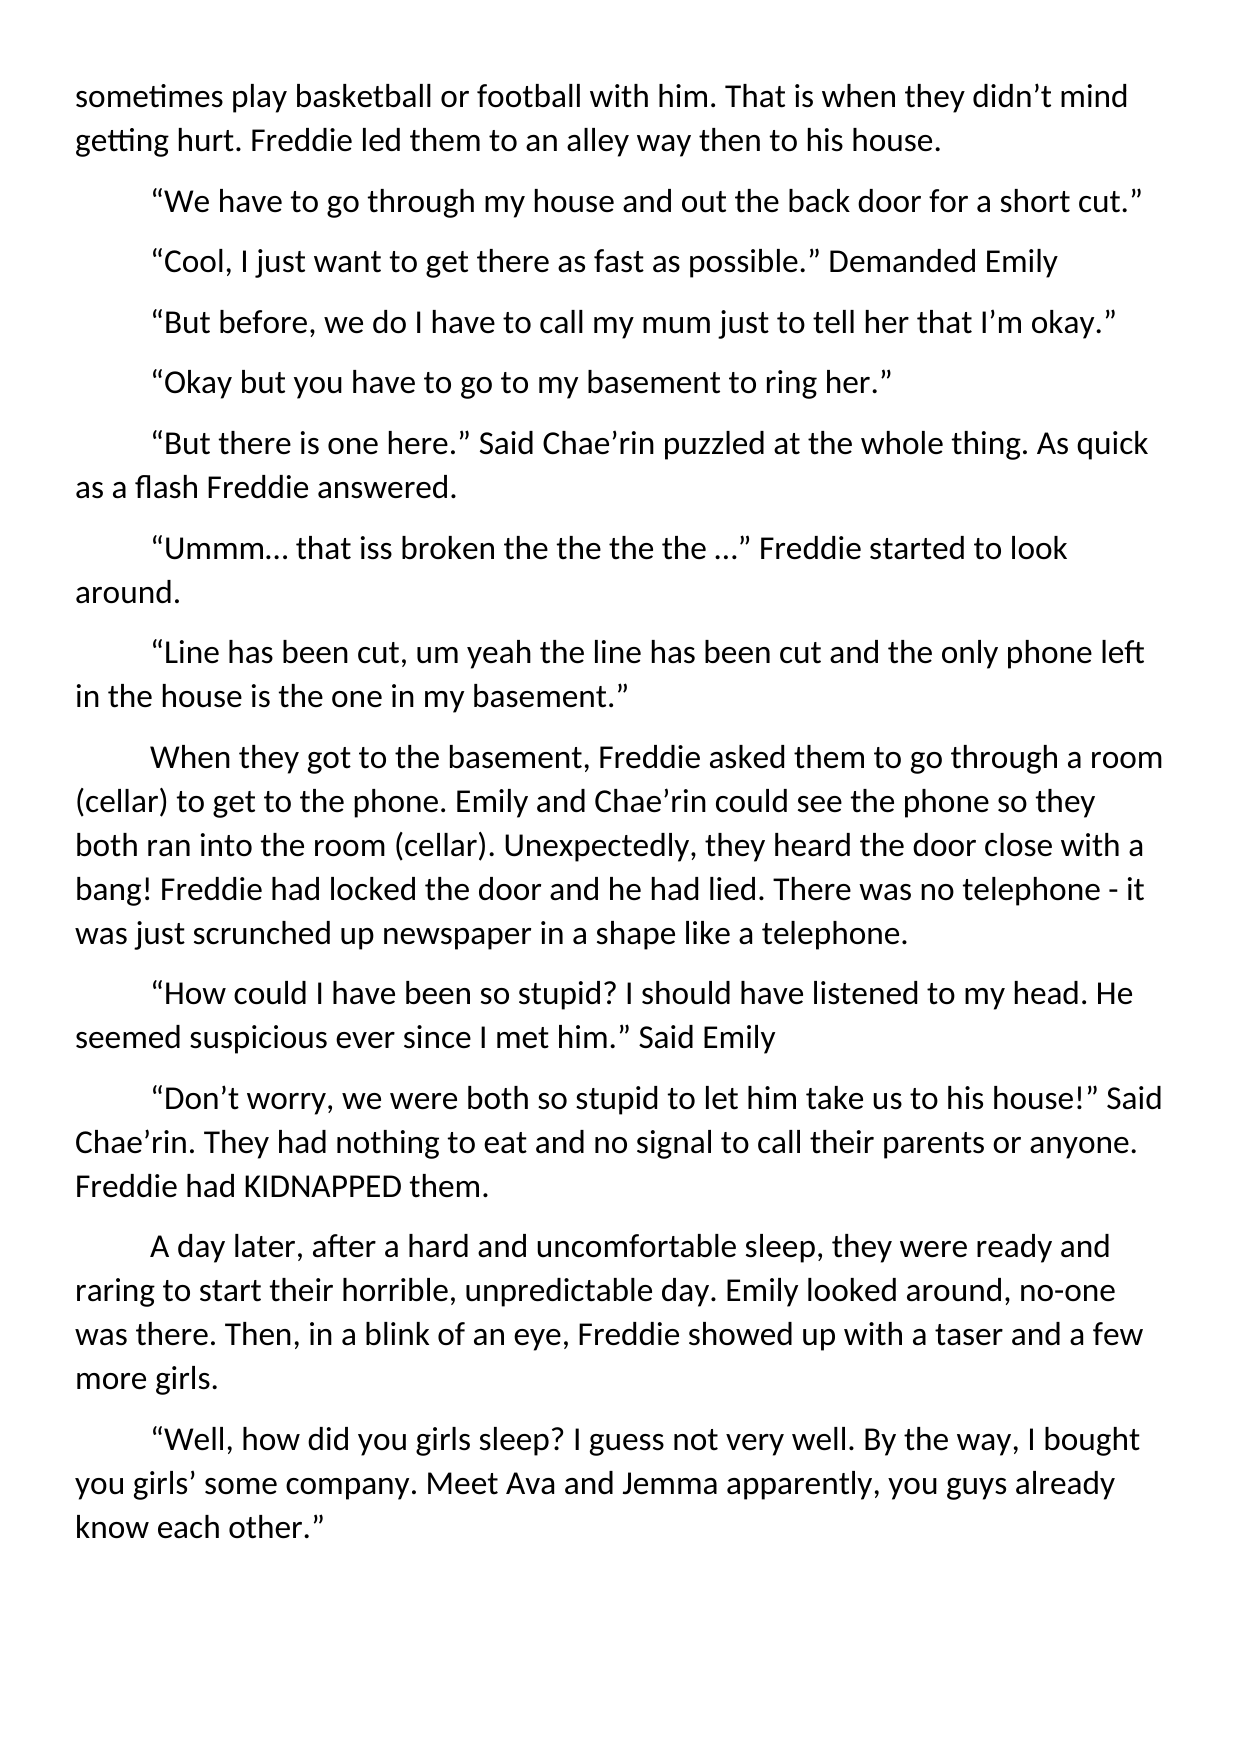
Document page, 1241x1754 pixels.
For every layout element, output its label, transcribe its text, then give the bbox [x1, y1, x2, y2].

text “How could I have been so stupid? I should have listened to my head. He seemed suspicious ever since I met him.” Said Emily [75, 972, 1165, 1057]
text “But there is one here.” Said Chae’rin puzzled at the whole thing. As quick as a flash Freddie answered. [75, 422, 1165, 507]
text “Line has been cut, um yeah the line has been cut and the only phone left in the house is the one in my basement.” [75, 631, 1165, 716]
text “Cool, I just want to get there as fast as possible.” Demanded Emily [75, 240, 1165, 281]
text “Okay but you have to go to my basement to ring her.” [75, 361, 1165, 402]
text “Don’t worry, we were both so stupid to let him take us to his house!” Said Chae’rin. They had nothing to eat and no signal to call their parents or anyone. Freddie had KIDNAPPED them. [75, 1077, 1165, 1206]
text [75, 75, 1165, 160]
text “Well, how did you girls sleep? I guess not very well. By the way, I bought you girls’ some company. Meet Ava and Jemma apparently, you guys already know each other.” [75, 1418, 1165, 1547]
text “We have to go through my house and out the back door for a short cut.” [75, 179, 1165, 220]
text A day later, after a hard and uncomfortable sleep, they were ready and raring to start their horrible, unpredictable day. Emily looked around, no-one was there. Then, in a blink of an eye, Freddie showed up with a taser and a few more girls. [75, 1225, 1165, 1398]
text When they got to the basement, Freddie asked them to go through a room (cellar) to get to the phone. Emily and Chae’rin could see the phone so they both ran into the room (cellar). Unexpectedly, they heard the door close with a bang! Freddie had locked the door and he had lied. There was no telephone - it was just scrunched up newspaper in a shape like a telephone. [75, 736, 1165, 952]
text “But before, we do I have to call my mum just to tell her that I’m okay.” [75, 301, 1165, 342]
text “Ummm… that iss broken the the the the …” Freddie started to look around. [75, 527, 1165, 611]
